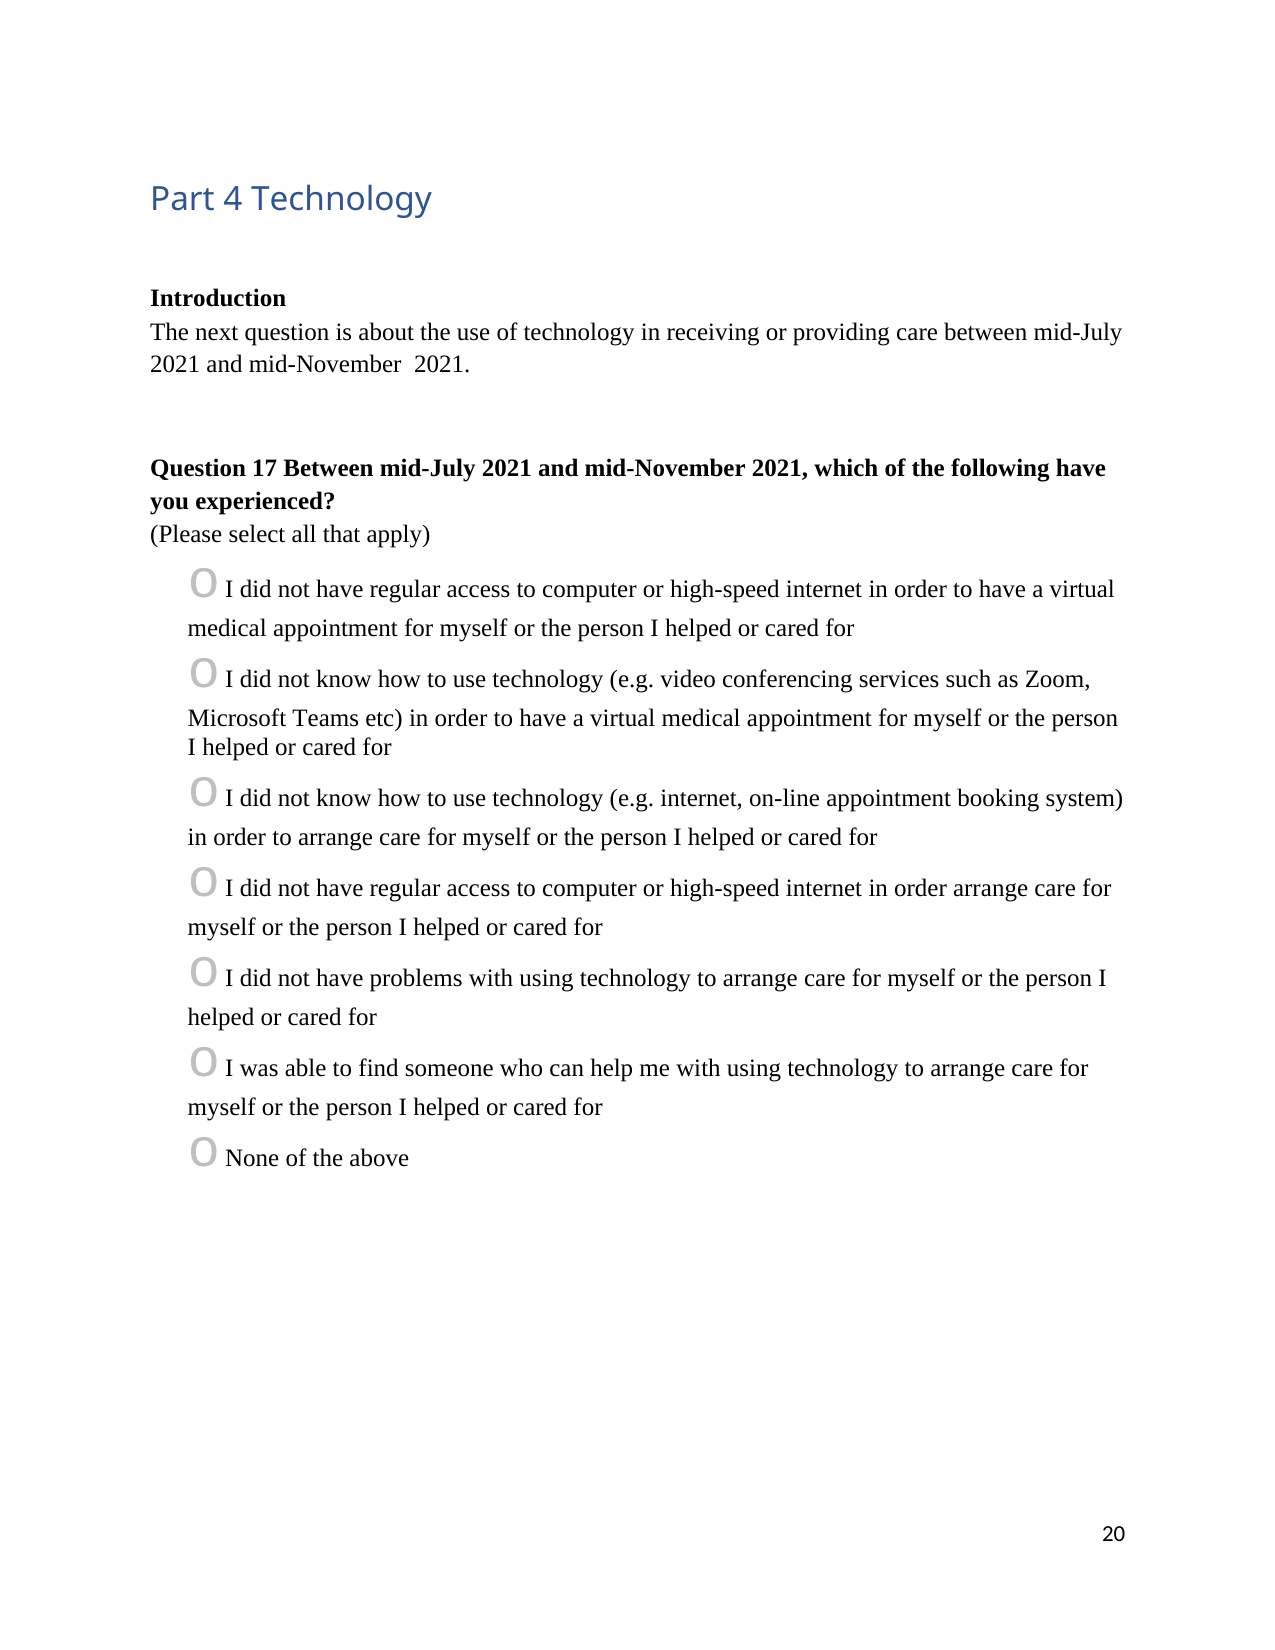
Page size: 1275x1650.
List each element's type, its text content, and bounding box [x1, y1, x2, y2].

subtitle Introduction [150, 283, 1125, 312]
subtitle Part 4 Technology [150, 175, 1125, 273]
list I did not have problems with using technology to arrange care for myself or the person I helped or cared for [187, 941, 1125, 1031]
list None of the above [187, 1121, 1125, 1183]
text The next question is about the use of technology in receiving or providing care between mid-July 2021 and mid-November 2021. [150, 317, 1125, 378]
list I did not know how to use technology (e.g. video conferencing services such as Zoom, Microsoft Teams etc) in order to have a virtual medical appointment for myself or the person I helped or cared for [187, 642, 1125, 761]
list I did not know how to use technology (e.g. internet, on-line appointment booking system) in order to arrange care for myself or the person I helped or cared for [187, 761, 1125, 851]
list I did not have regular access to computer or high-speed internet in order arrange care for myself or the person I helped or cared for [187, 851, 1125, 941]
list I was able to find someone who can help me with using technology to arrange care for myself or the person I helped or cared for [187, 1031, 1125, 1121]
text (Please select all that apply) [150, 519, 1125, 548]
list I did not have regular access to computer or high-speed internet in order to have a virtual medical appointment for myself or the person I helped or cared for [187, 552, 1125, 642]
subtitle Question 17 Between mid-July 2021 and mid-November 2021, which of the following have you experienced? [150, 453, 1125, 514]
